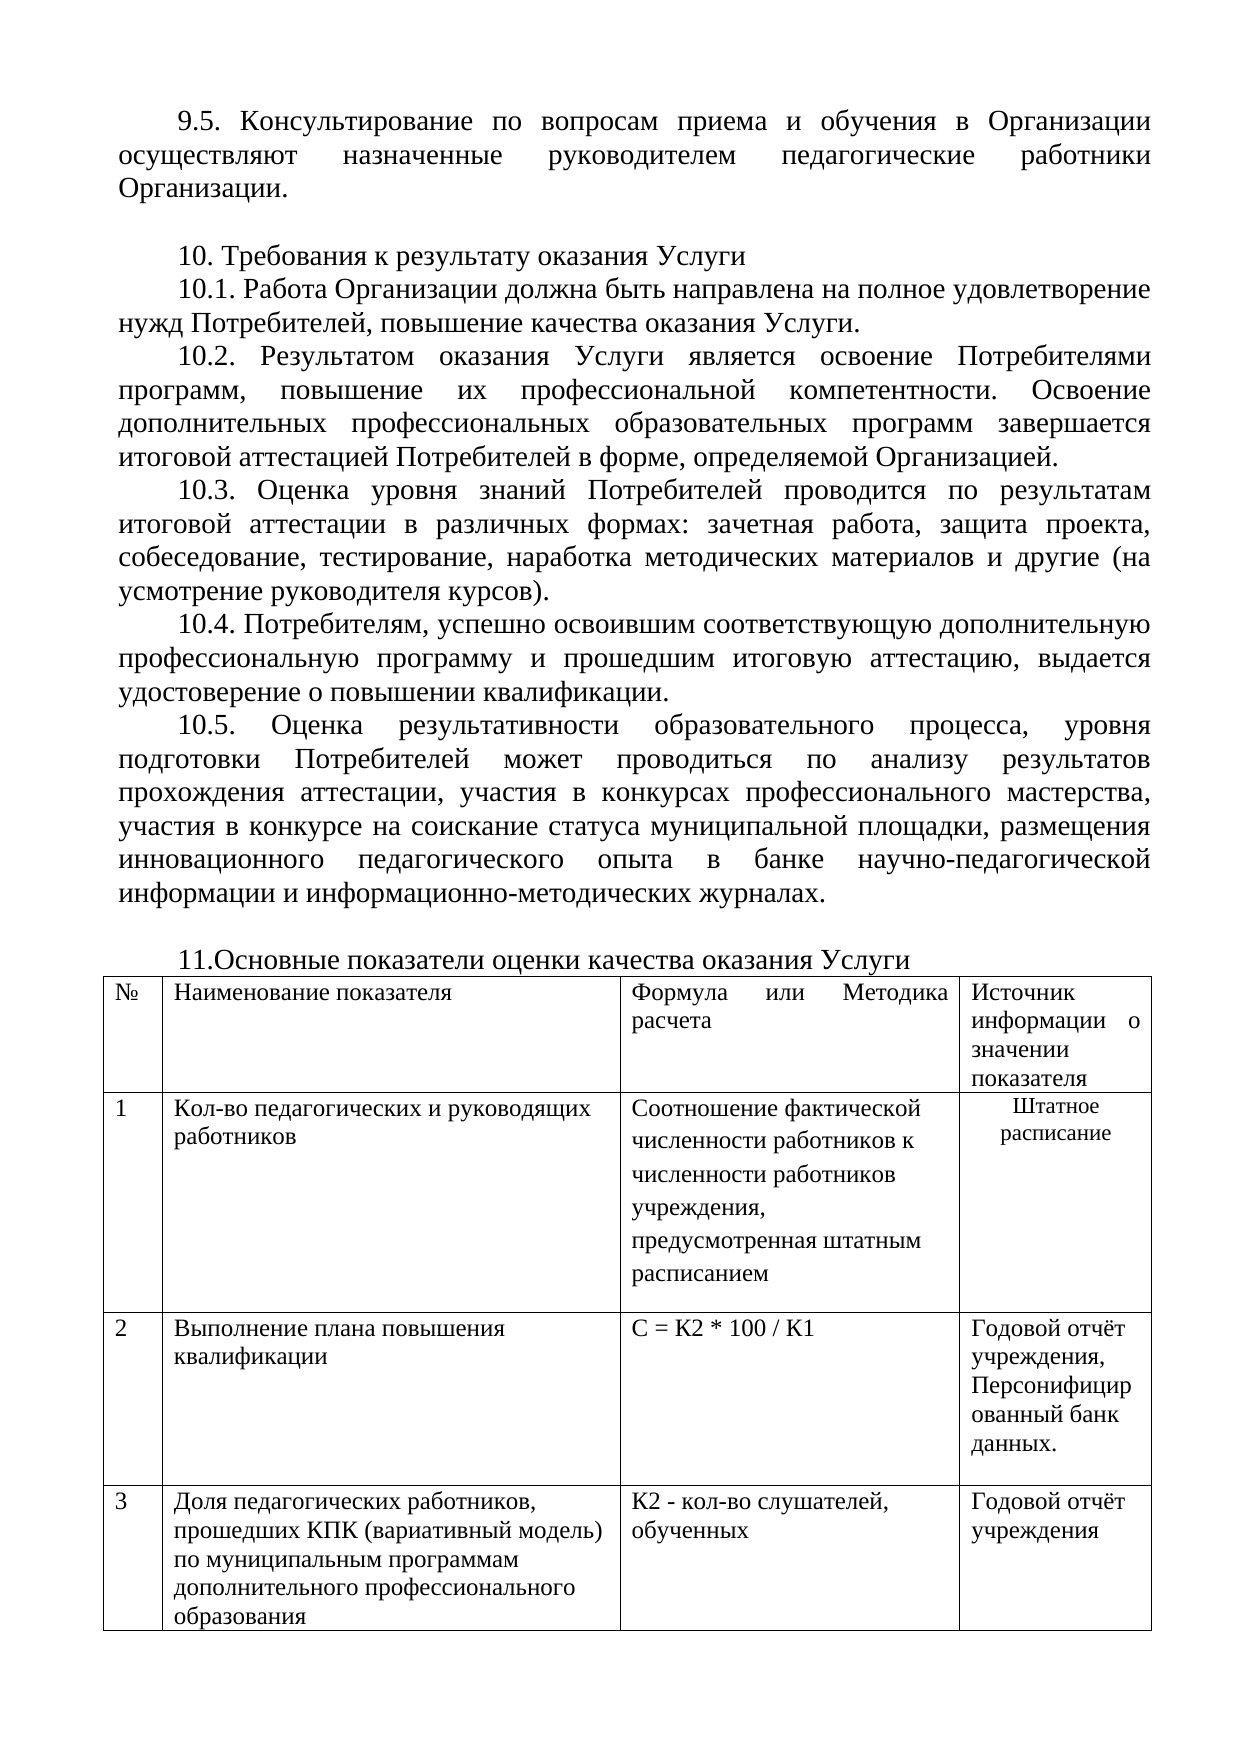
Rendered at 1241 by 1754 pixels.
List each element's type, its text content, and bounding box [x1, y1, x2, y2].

table_cell Выполнение плана повышения квалификации [163, 1313, 620, 1485]
table_cell Штатное расписание [960, 1093, 1151, 1312]
text 10.3. Оценка уровня знаний Потребителей проводится по результатам итоговой аттестации в различных формах: зачетная работа, защита проекта, собеседование, тестирование, наработка методических материалов и другие (на усмотрение руководителя курсов). [118, 472, 1152, 607]
table_cell 1 [104, 1093, 162, 1312]
text 9.5. Консультирование по вопросам приема и обучения в Организации осуществляют назначенные руководителем педагогические работники Организации. [118, 103, 1152, 204]
table_cell Соотношение фактической численности работников к численности работников учреждения, предусмотренная штатным расписанием [621, 1093, 959, 1312]
table_header Формула или Методика расчета [621, 977, 959, 1092]
table_cell Кол-во педагогических и руководящих работников [163, 1093, 620, 1312]
table_cell 2 [104, 1313, 162, 1485]
table_header № [104, 977, 162, 1092]
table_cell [960, 1486, 1151, 1630]
text 10.5. Оценка результативности образовательного процесса, уровня подготовки Потребителей может проводиться по анализу результатов прохождения аттестации, участия в конкурсах профессионального мастерства, участия в конкурсе на соискание статуса муниципальной площадки, размещения инновационного педагогического опыта в банке научно-педагогической информации и информационно-методических журналах. [118, 707, 1152, 908]
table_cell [163, 1486, 620, 1630]
table_header Источник информации о значении показателя [960, 977, 1151, 1092]
text 10.4. Потребителям, успешно освоившим соответствующую дополнительную профессиональную программу и прошедшим итоговую аттестацию, выдается удостоверение о повышении квалификации. [118, 607, 1152, 707]
text 11.Основные показатели оценки качества оказания Услуги [177, 942, 1152, 976]
text 10. Требования к результату оказания Услуги [118, 238, 1152, 271]
table_header Наименование показателя [163, 977, 620, 1092]
table_cell 3 [104, 1486, 162, 1630]
text 10.2. Результатом оказания Услуги является освоение Потребителями программ, повышение их профессиональной компетентности. Освоение дополнительных профессиональных образовательных программ завершается итоговой аттестацией Потребителей в форме, определяемой Организацией. [118, 338, 1152, 472]
table_cell С = К2 * 100 / К1 [621, 1313, 959, 1485]
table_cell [621, 1486, 959, 1630]
text 10.1. Работа Организации должна быть направлена на полное удовлетворение нужд Потребителей, повышение качества оказания Услуги. [118, 271, 1152, 338]
table_cell Годовой отчёт учреждения, Персонифицированный банк данных. [960, 1313, 1151, 1485]
